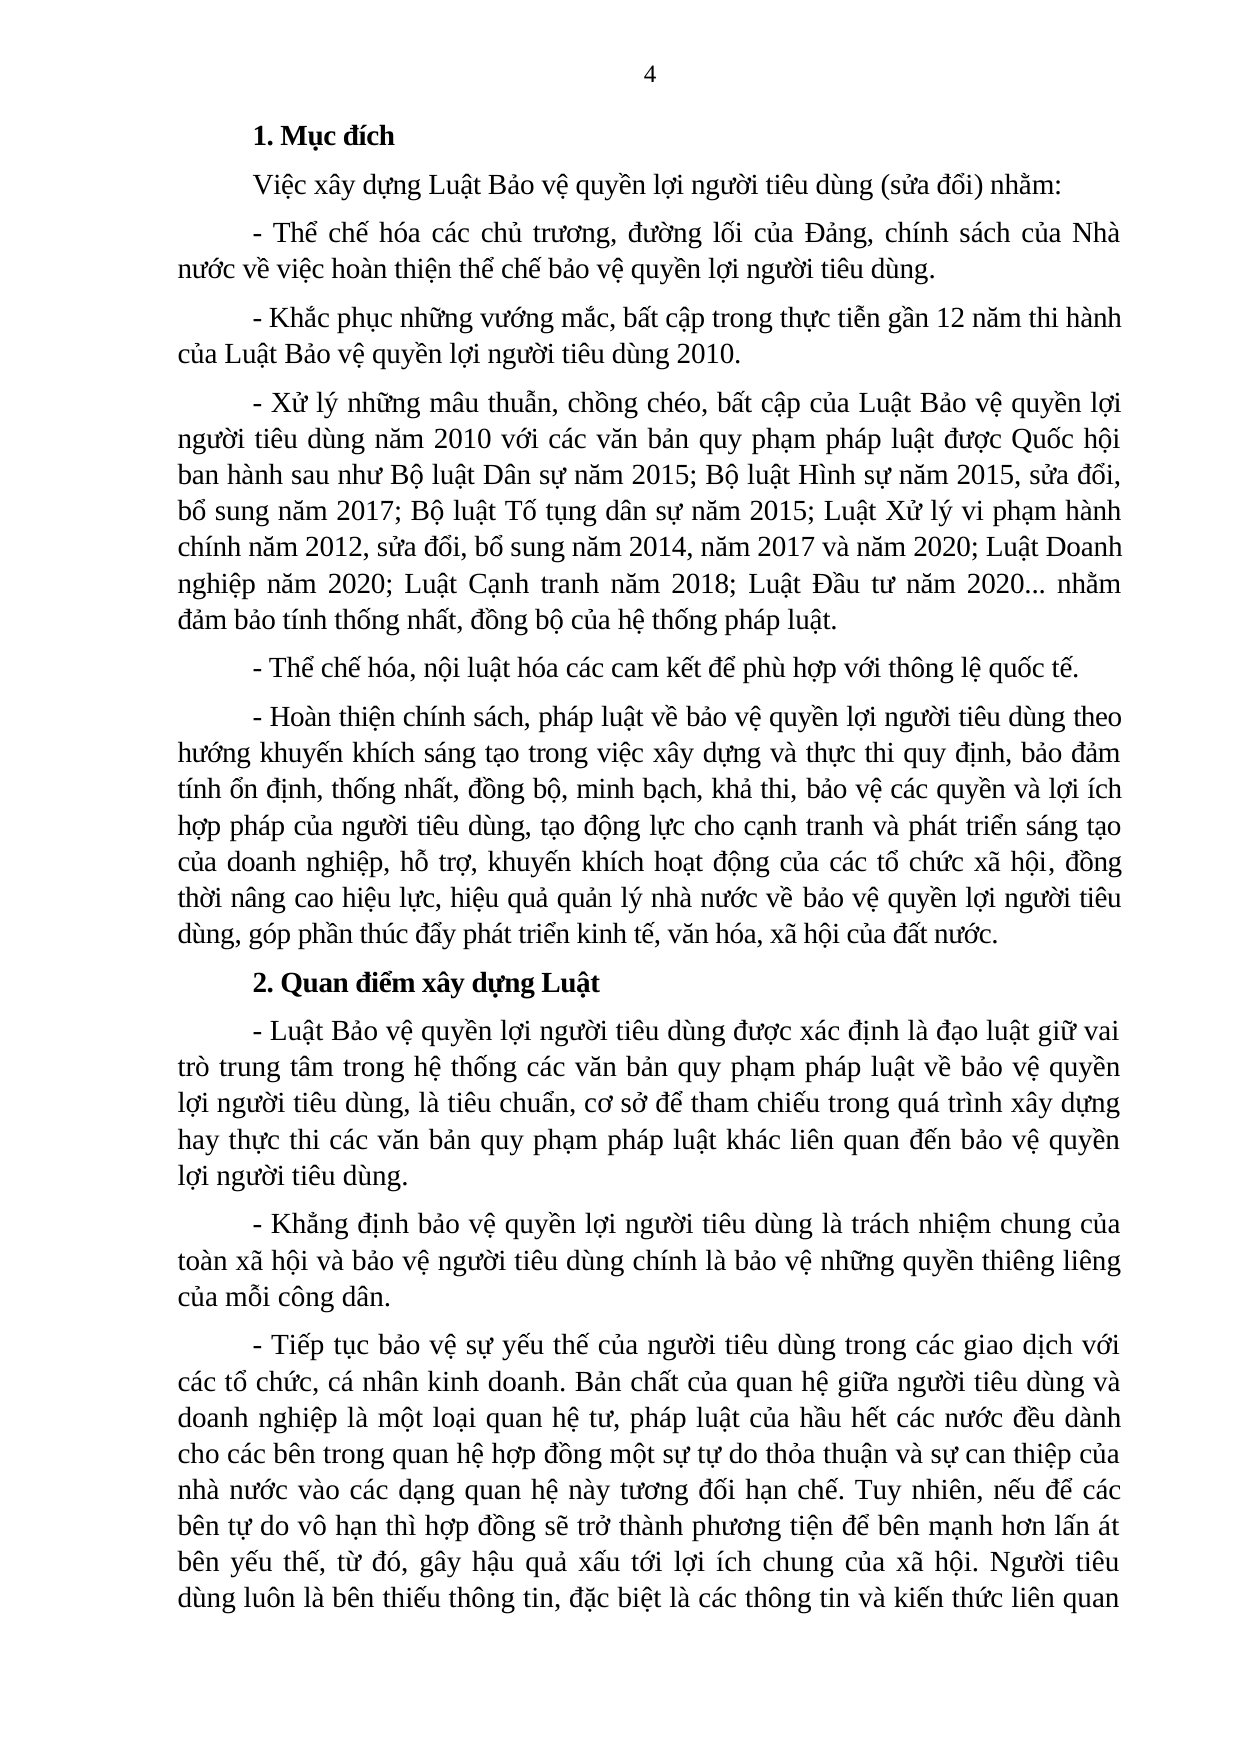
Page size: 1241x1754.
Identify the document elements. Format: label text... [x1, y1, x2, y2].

text - Khẳng định bảo vệ quyền lợi người tiêu dùng là trách nhiệm chung của toàn xã hội và bảo vệ người tiêu dùng chính là bảo vệ những quyền thiêng liêng của mỗi công dân. [177, 1207, 1122, 1312]
text - Luật Bảo vệ quyền lợi người tiêu dùng được xác định là đạo luật giữ vai trò trung tâm trong hệ thống các văn bản quy phạm pháp luật về bảo vệ quyền lợi người tiêu dùng, là tiêu chuẩn, cơ sở để tham chiếu trong quá trình xây dựng hay thực thi các văn bản quy phạm pháp luật khác liên quan đến bảo vệ quyền lợi người tiêu dùng. [177, 1013, 1122, 1191]
text - Hoàn thiện chính sách, pháp luật về bảo vệ quyền lợi người tiêu dùng theo hướng khuyến khích sáng tạo trong việc xây dựng và thực thi quy định, bảo đảm tính ổn định, thống nhất, đồng bộ, minh bạch, khả thi, bảo vệ các quyền và lợi ích hợp pháp của người tiêu dùng, tạo động lực cho cạnh tranh và phát triển sáng tạo của doanh nghiệp, hỗ trợ, khuyến khích hoạt động của các tổ chức xã hội, đồng thời nâng cao hiệu lực, hiệu quả quản lý nhà nước về bảo vệ quyền lợi người tiêu dùng, góp phần thúc đẩy phát triển kinh tế, văn hóa, xã hội của đất nước. [177, 699, 1122, 949]
text - Thể chế hóa các chủ trương, đường lối của Đảng, chính sách của Nhà nước về việc hoàn thiện thể chế bảo vệ quyền lợi người tiêu dùng. [177, 215, 1122, 285]
text - Khắc phục những vướng mắc, bất cập trong thực tiễn gần 12 năm thi hành của Luật Bảo vệ quyền lợi người tiêu dùng 2010. [177, 300, 1122, 370]
text - Xử lý những mâu thuẫn, chồng chéo, bất cập của Luật Bảo vệ quyền lợi người tiêu dùng năm 2010 với các văn bản quy phạm pháp luật được Quốc hội ban hành sau như Bộ luật Dân sự năm 2015; Bộ luật Hình sự năm 2015, sửa đổi, bổ sung năm 2017; Bộ luật Tố tụng dân sự năm 2015; Luật Xử lý vi phạm hành chính năm 2012, sửa đổi, bổ sung năm 2014, năm 2017 và năm 2020; Luật Doanh nghiệp năm 2020; Luật Cạnh tranh năm 2018; Luật Đầu tư năm 2020... nhằm đảm bảo tính thống nhất, đồng bộ của hệ thống pháp luật. [177, 385, 1122, 635]
text 1. Mục đích [177, 118, 1122, 152]
text Việc xây dựng Luật Bảo vệ quyền lợi người tiêu dùng (sửa đổi) nhằm: [177, 167, 1122, 200]
text - Thể chế hóa, nội luật hóa các cam kết để phù hợp với thông lệ quốc tế. [177, 651, 1122, 684]
text 2. Quan điểm xây dựng Luật [177, 965, 1122, 998]
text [177, 1327, 1122, 1614]
